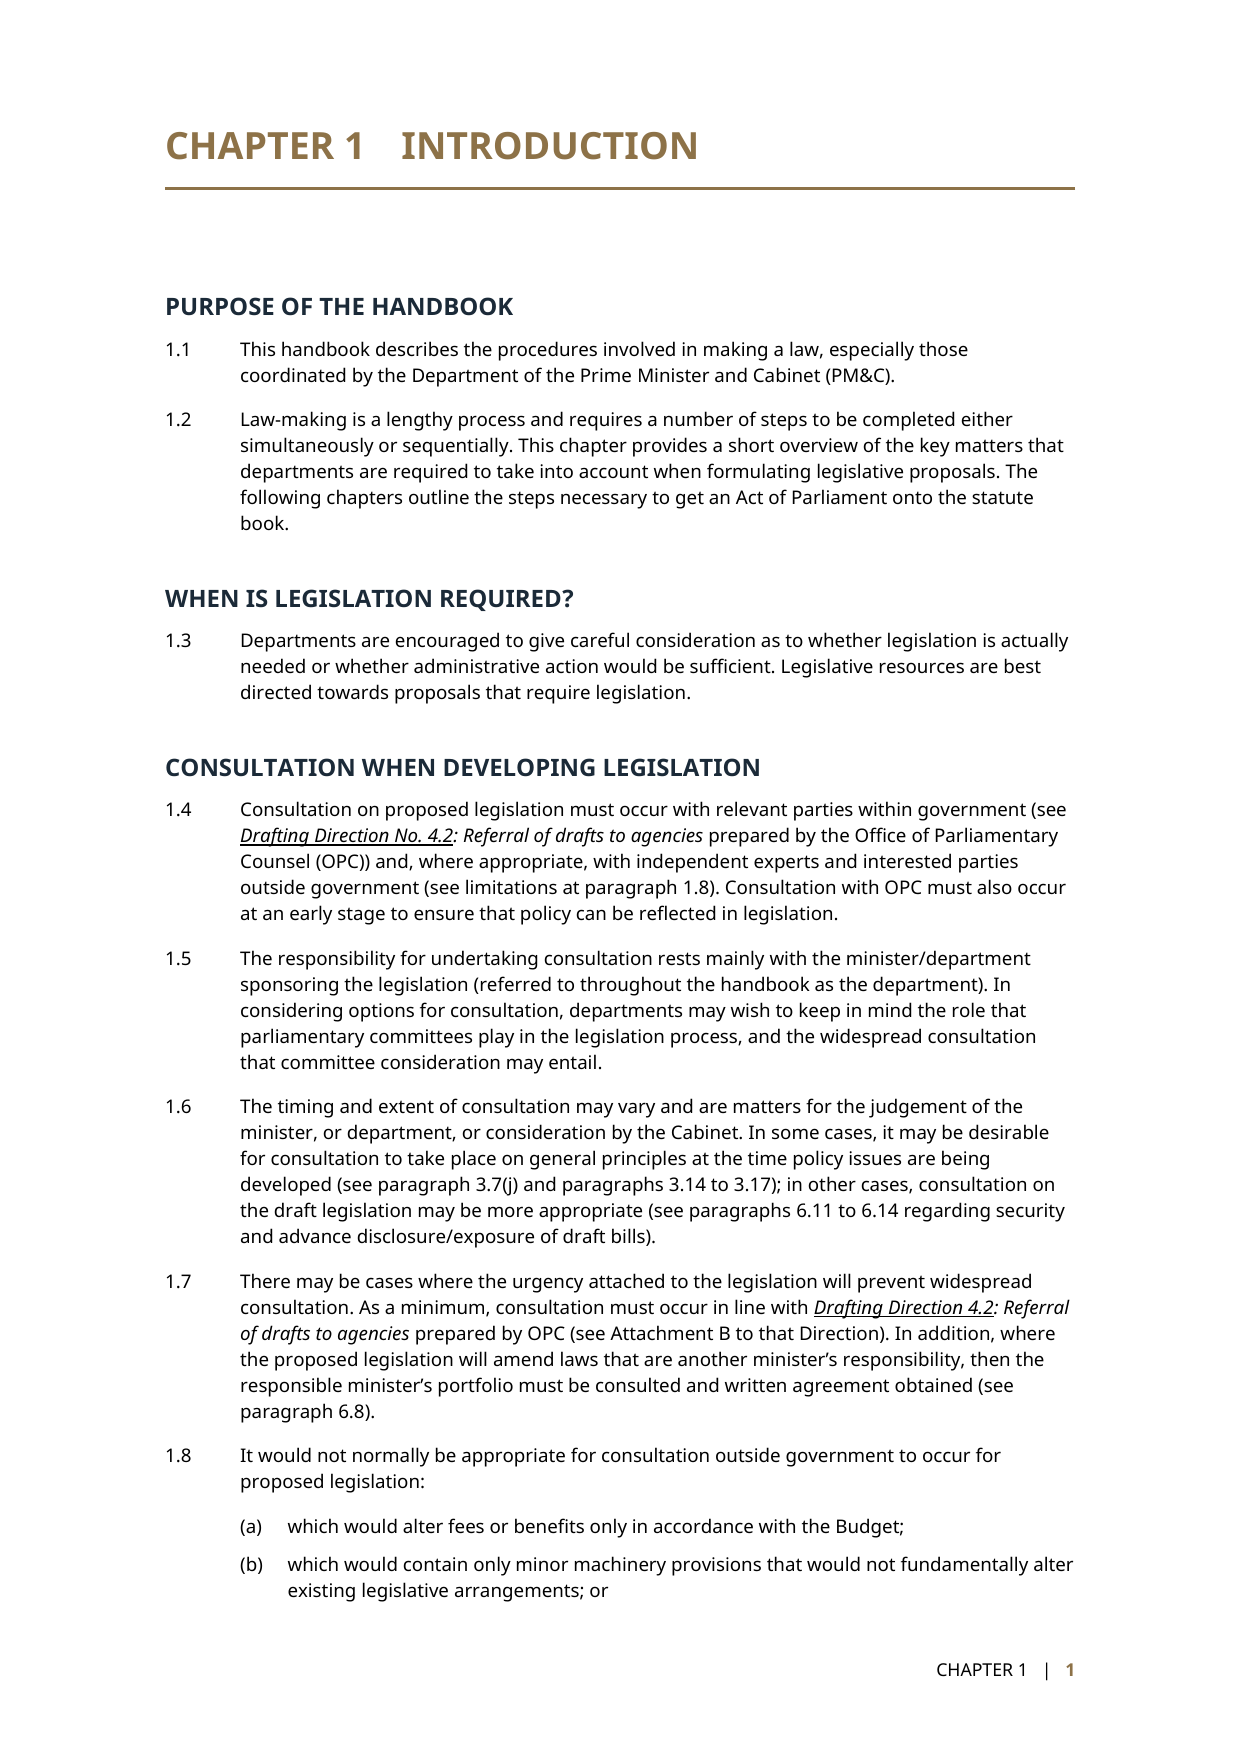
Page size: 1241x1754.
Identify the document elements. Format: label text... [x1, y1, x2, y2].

text which would contain only minor machinery provisions that would not fundamentally alter existing legislative arrangements; or [240, 1551, 1075, 1603]
text It would not normally be appropriate for consultation outside government to occur for proposed legislation: [165, 1442, 1075, 1494]
text There may be cases where the urgency attached to the legislation will prevent widespread consultation. As a minimum, consultation must occur in line with Drafting Direction 4.2: Referral of drafts to agencies prepared by OPC (see Attachment B to that Direction). In addition, where the proposed legislation will amend laws that are another minister’s responsibility, then the responsible minister’s portfolio must be consulted and written agreement obtained (see paragraph 6.8). [165, 1268, 1075, 1424]
text which would alter fees or benefits only in accordance with the Budget; [240, 1513, 1075, 1539]
subtitle Introduction [165, 119, 1075, 187]
text The timing and extent of consultation may vary and are matters for the judgement of the minister, or department, or consideration by the Cabinet. In some cases, it may be desirable for consultation to take place on general principles at the time policy issues are being developed (see paragraph 3.7(j) and paragraphs 3.14 to 3.17); in other cases, consultation on the draft legislation may be more appropriate (see paragraphs 6.11 to 6.14 regarding security and advance disclosure/exposure of draft bills). [165, 1093, 1075, 1249]
text This handbook describes the procedures involved in making a law, especially those coordinated by the Department of the Prime Minister and Cabinet (PM&C). [165, 335, 1075, 387]
text The responsibility for undertaking consultation rests mainly with the minister/department sponsoring the legislation (referred to throughout the handbook as the department). In considering options for consultation, departments may wish to keep in mind the role that parliamentary committees play in the legislation process, and the widespread consultation that committee consideration may entail. [165, 944, 1075, 1075]
subtitle Purpose of the handbook [165, 290, 1075, 323]
text Departments are encouraged to give careful consideration as to whether legislation is actually needed or whether administrative action would be sufficient. Legislative resources are best directed towards proposals that require legislation. [165, 627, 1075, 705]
subtitle When is legislation required? [165, 582, 1075, 614]
subtitle Consultation when developing legislation [165, 751, 1075, 783]
text Consultation on proposed legislation must occur with relevant parties within government (see Drafting Direction No. 4.2: Referral of drafts to agencies prepared by the Office of Parliamentary Counsel (OPC)) and, where appropriate, with independent experts and interested parties outside government (see limitations at paragraph 1.8). Consultation with OPC must also occur at an early stage to ensure that policy can be reflected in legislation. [165, 796, 1075, 926]
text Law-making is a lengthy process and requires a number of steps to be completed either simultaneously or sequentially. This chapter provides a short overview of the key matters that departments are required to take into account when formulating legislative proposals. The following chapters outline the steps necessary to get an Act of Parliament onto the statute book. [165, 406, 1075, 536]
